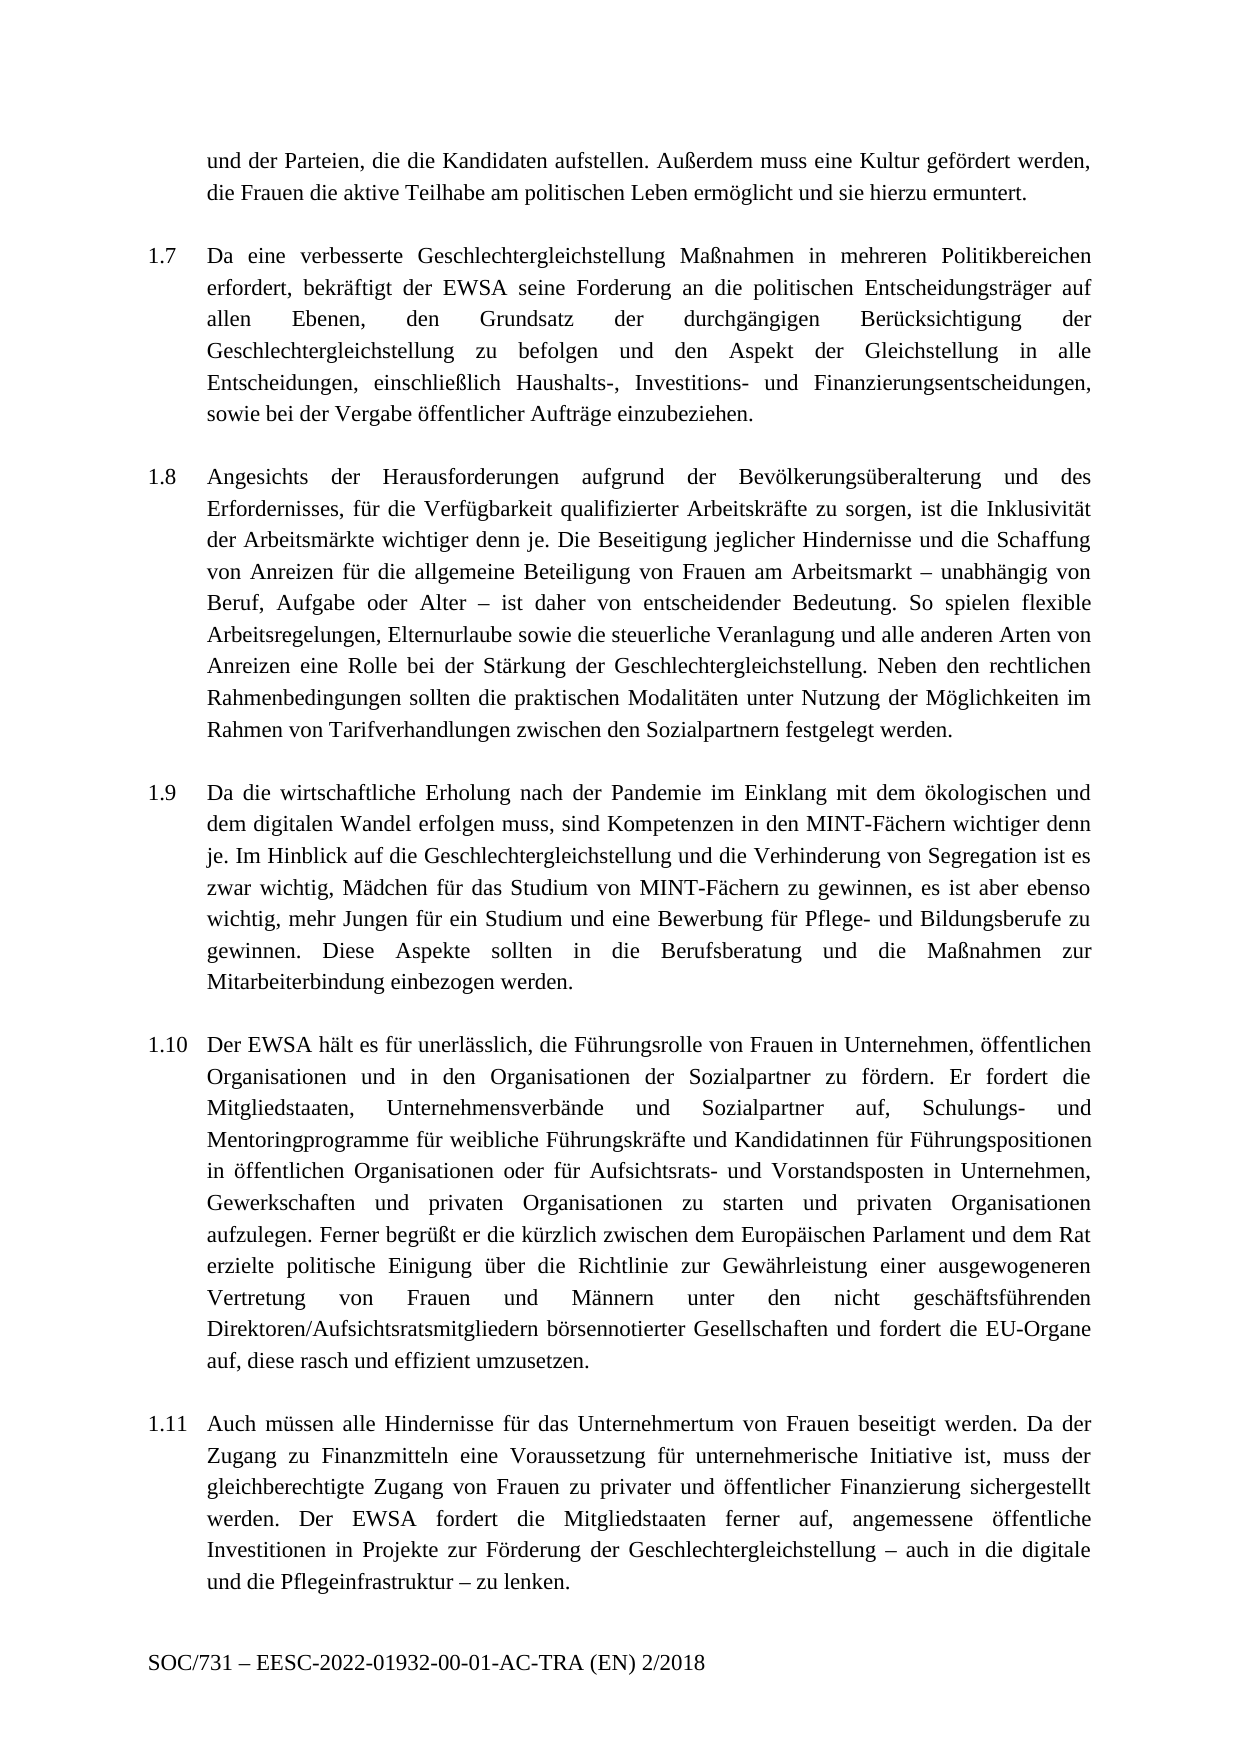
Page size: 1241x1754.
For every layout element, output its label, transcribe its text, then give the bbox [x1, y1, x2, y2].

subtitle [148, 148, 1093, 206]
subtitle Da die wirtschaftliche Erholung nach der Pandemie im Einklang mit dem ökologischen und dem digitalen Wandel erfolgen muss, sind Kompetenzen in den MINT-Fächern wichtiger denn je. Im Hinblick auf die Geschlechtergleichstellung und die Verhinderung von Segregation ist es zwar wichtig, Mädchen für das Studium von MINT-Fächern zu gewinnen, es ist aber ebenso wichtig, mehr Jungen für ein Studium und eine Bewerbung für Pflege- und Bildungsberufe zu gewinnen. Diese Aspekte sollten in die Berufsberatung und die Maßnahmen zur Mitarbeiterbindung einbezogen werden. [148, 779, 1093, 994]
subtitle Angesichts der Herausforderungen aufgrund der Bevölkerungsüberalterung und des Erfordernisses, für die Verfügbarkeit qualifizierter Arbeitskräfte zu sorgen, ist die Inklusivität der Arbeitsmärkte wichtiger denn je. Die Beseitigung jeglicher Hindernisse und die Schaffung von Anreizen für die allgemeine Beteiligung von Frauen am Arbeitsmarkt – unabhängig von Beruf, Aufgabe oder Alter – ist daher von entscheidender Bedeutung. So spielen flexible Arbeitsregelungen, Elternurlaube sowie die steuerliche Veranlagung und alle anderen Arten von Anreizen eine Rolle bei der Stärkung der Geschlechtergleichstellung. Neben den rechtlichen Rahmenbedingungen sollten die praktischen Modalitäten unter Nutzung der Möglichkeiten im Rahmen von Tarifverhandlungen zwischen den Sozialpartnern festgelegt werden. [148, 463, 1093, 742]
subtitle Der EWSA hält es für unerlässlich, die Führungsrolle von Frauen in Unternehmen, öffentlichen Organisationen und in den Organisationen der Sozialpartner zu fördern. Er fordert die Mitgliedstaaten, Unternehmensverbände und Sozialpartner auf, Schulungs- und Mentoringprogramme für weibliche Führungskräfte und Kandidatinnen für Führungspositionen in öffentlichen Organisationen oder für Aufsichtsrats- und Vorstandsposten in Unternehmen, Gewerkschaften und privaten Organisationen zu starten und privaten Organisationen aufzulegen. Ferner begrüßt er die kürzlich zwischen dem Europäischen Parlament und dem Rat erzielte politische Einigung über die Richtlinie zur Gewährleistung einer ausgewogeneren Vertretung von Frauen und Männern unter den nicht geschäftsführenden Direktoren/Aufsichtsratsmitgliedern börsennotierter Gesellschaften und fordert die EU-Organe auf, diese rasch und effizient umzusetzen. [148, 1031, 1093, 1373]
subtitle Da eine verbesserte Geschlechtergleichstellung Maßnahmen in mehreren Politikbereichen erfordert, bekräftigt der EWSA seine Forderung an die politischen Entscheidungsträger auf allen Ebenen, den Grundsatz der durchgängigen Berücksichtigung der Geschlechtergleichstellung zu befolgen und den Aspekt der Gleichstellung in alle Entscheidungen, einschließlich Haushalts-, Investitions- und Finanzierungsentscheidungen, sowie bei der Vergabe öffentlicher Aufträge einzubeziehen. [148, 242, 1093, 426]
subtitle Auch müssen alle Hindernisse für das Unternehmertum von Frauen beseitigt werden. Da der Zugang zu Finanzmitteln eine Voraussetzung für unternehmerische Initiative ist, muss der gleichberechtigte Zugang von Frauen zu privater und öffentlicher Finanzierung sichergestellt werden. Der EWSA fordert die Mitgliedstaaten ferner auf, angemessene öffentliche Investitionen in Projekte zur Förderung der Geschlechtergleichstellung – auch in die digitale und die Pflegeinfrastruktur – zu lenken. [148, 1410, 1093, 1594]
